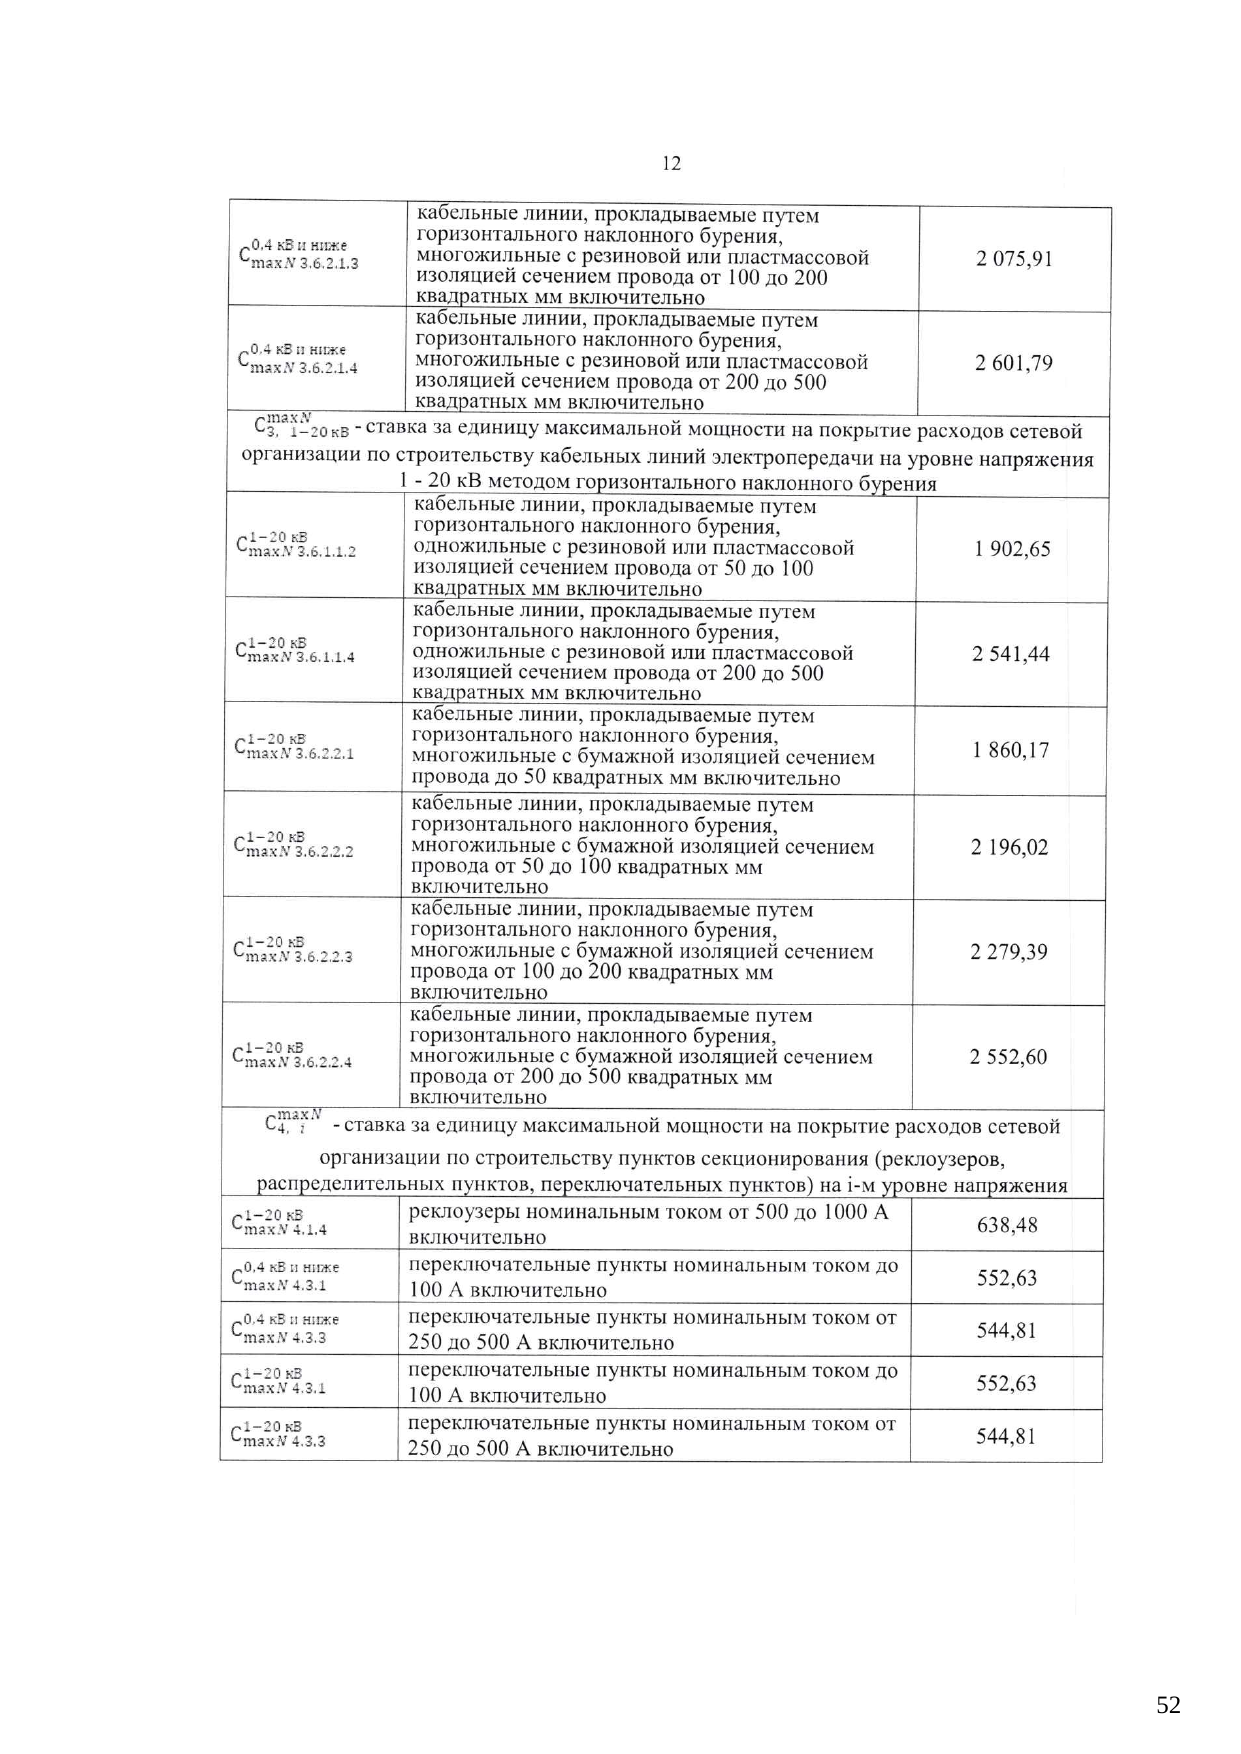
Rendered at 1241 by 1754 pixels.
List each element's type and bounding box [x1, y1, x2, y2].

picture [103, 88, 1182, 1630]
